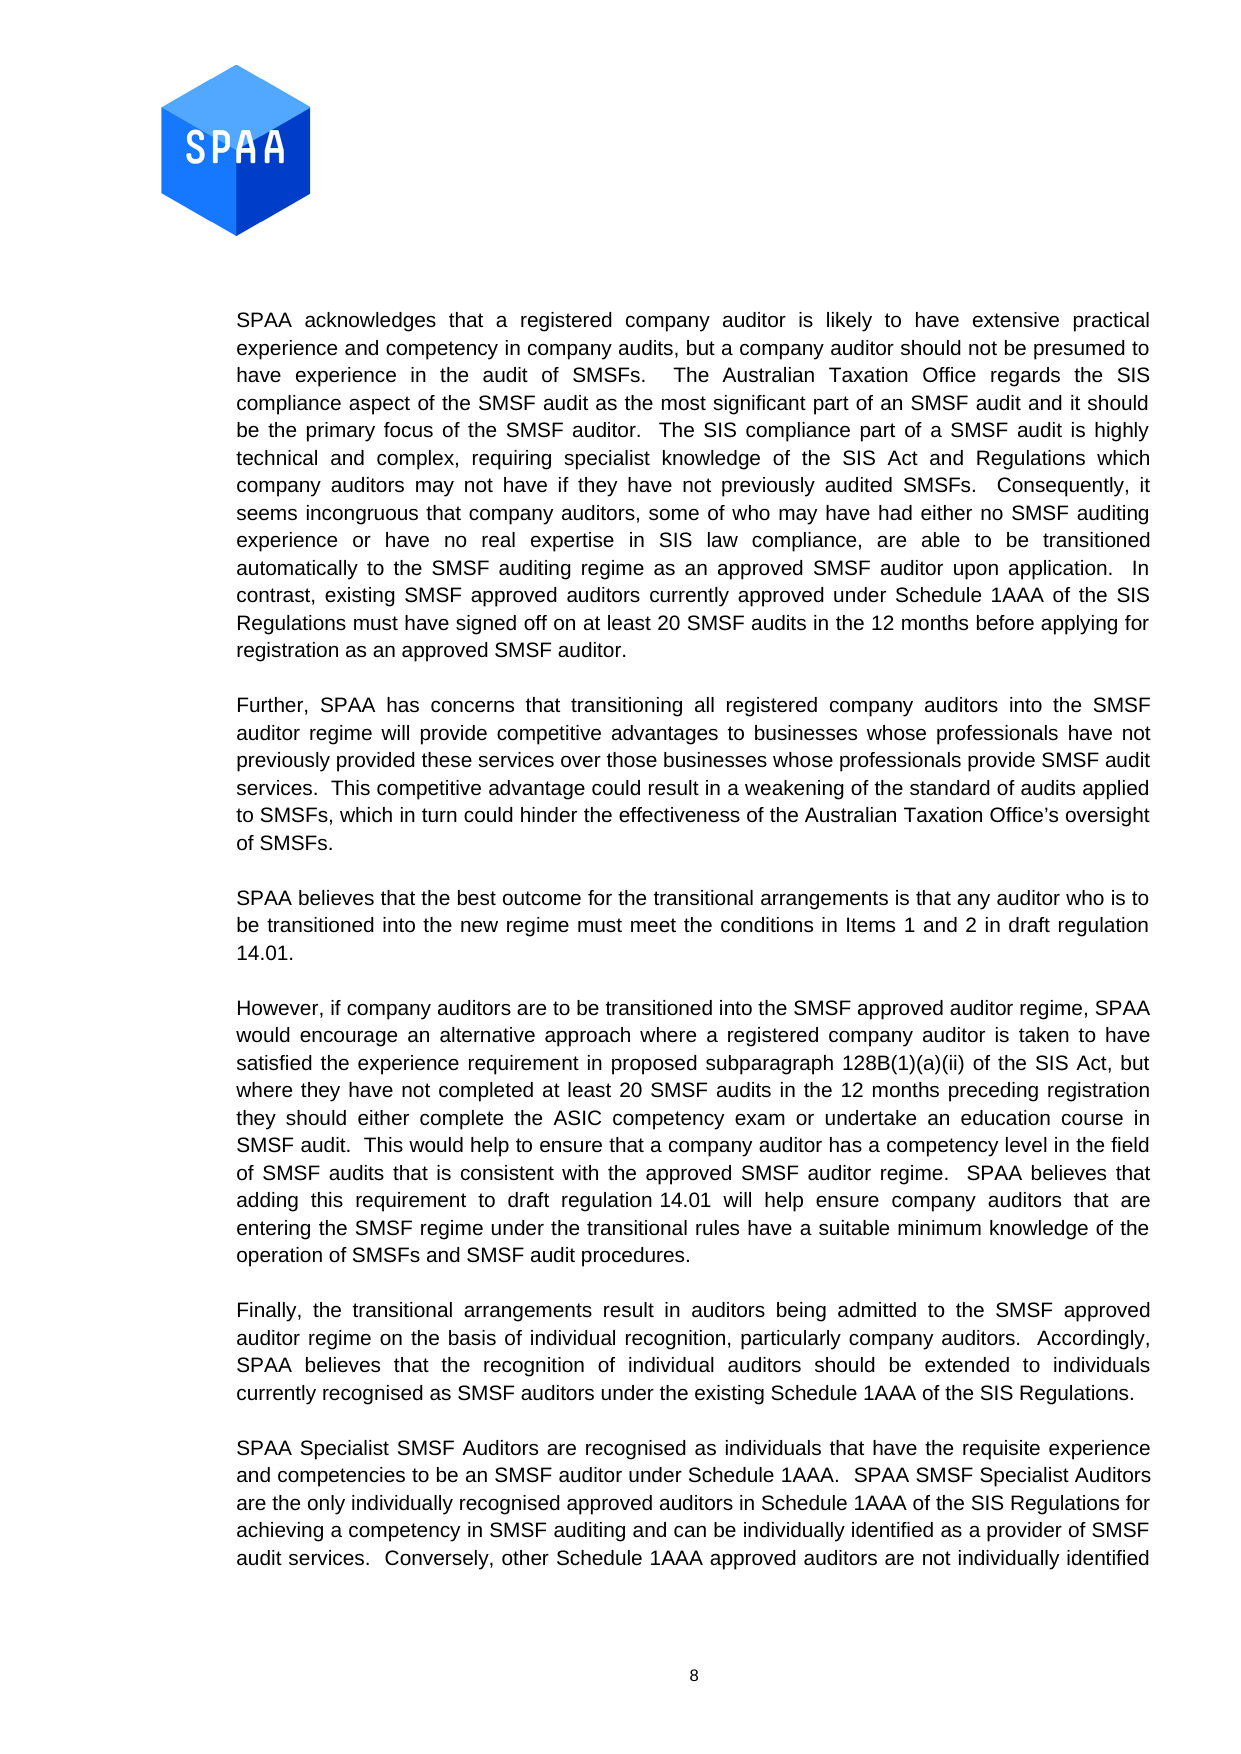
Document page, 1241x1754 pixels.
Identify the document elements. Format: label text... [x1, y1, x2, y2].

text Further, SPAA has concerns that transitioning all registered company auditors into the SMSF auditor regime will provide competitive advantages to businesses whose professionals have not previously provided these services over those businesses whose professionals provide SMSF audit services. This competitive advantage could result in a weakening of the standard of audits applied to SMSFs, which in turn could hinder the effectiveness of the Australian Taxation Office’s oversight of SMSFs. [236, 693, 1152, 854]
picture [161, 65, 311, 236]
text SPAA believes that the best outcome for the transitional arrangements is that any auditor who is to be transitioned into the new regime must meet the conditions in Items 1 and 2 in draft regulation 14.01. [236, 886, 1152, 964]
text SPAA acknowledges that a registered company auditor is likely to have extensive practical experience and competency in company audits, but a company auditor should not be presumed to have experience in the audit of SMSFs. The Australian Taxation Office regards the SIS compliance aspect of the SMSF audit as the most significant part of an SMSF audit and it should be the primary focus of the SMSF auditor. The SIS compliance part of a SMSF audit is highly technical and complex, requiring specialist knowledge of the SIS Act and Regulations which company auditors may not have if they have not previously audited SMSFs. Consequently, it seems incongruous that company auditors, some of who may have had either no SMSF auditing experience or have no real expertise in SIS law compliance, are able to be transitioned automatically to the SMSF auditing regime as an approved SMSF auditor upon application. In contrast, existing SMSF approved auditors currently approved under Schedule 1AAA of the SIS Regulations must have signed off on at least 20 SMSF audits in the 12 months before applying for registration as an approved SMSF auditor. [236, 308, 1152, 662]
text However, if company auditors are to be transitioned into the SMSF approved auditor regime, SPAA would encourage an alternative approach where a registered company auditor is taken to have satisfied the experience requirement in proposed subparagraph 128B(1)(a)(ii) of the SIS Act, but where they have not completed at least 20 SMSF audits in the 12 months preceding registration they should either complete the ASIC competency exam or undertake an education course in SMSF audit. This would help to ensure that a company auditor has a competency level in the field of SMSF audits that is consistent with the approved SMSF auditor regime. SPAA believes that adding this requirement to draft regulation 14.01 will help ensure company auditors that are entering the SMSF regime under the transitional rules have a suitable minimum knowledge of the operation of SMSFs and SMSF audit procedures. [236, 996, 1152, 1267]
text Finally, the transitional arrangements result in auditors being admitted to the SMSF approved auditor regime on the basis of individual recognition, particularly company auditors. Accordingly, SPAA believes that the recognition of individual auditors should be extended to individuals currently recognised as SMSF auditors under the existing Schedule 1AAA of the SIS Regulations. [236, 1298, 1152, 1404]
